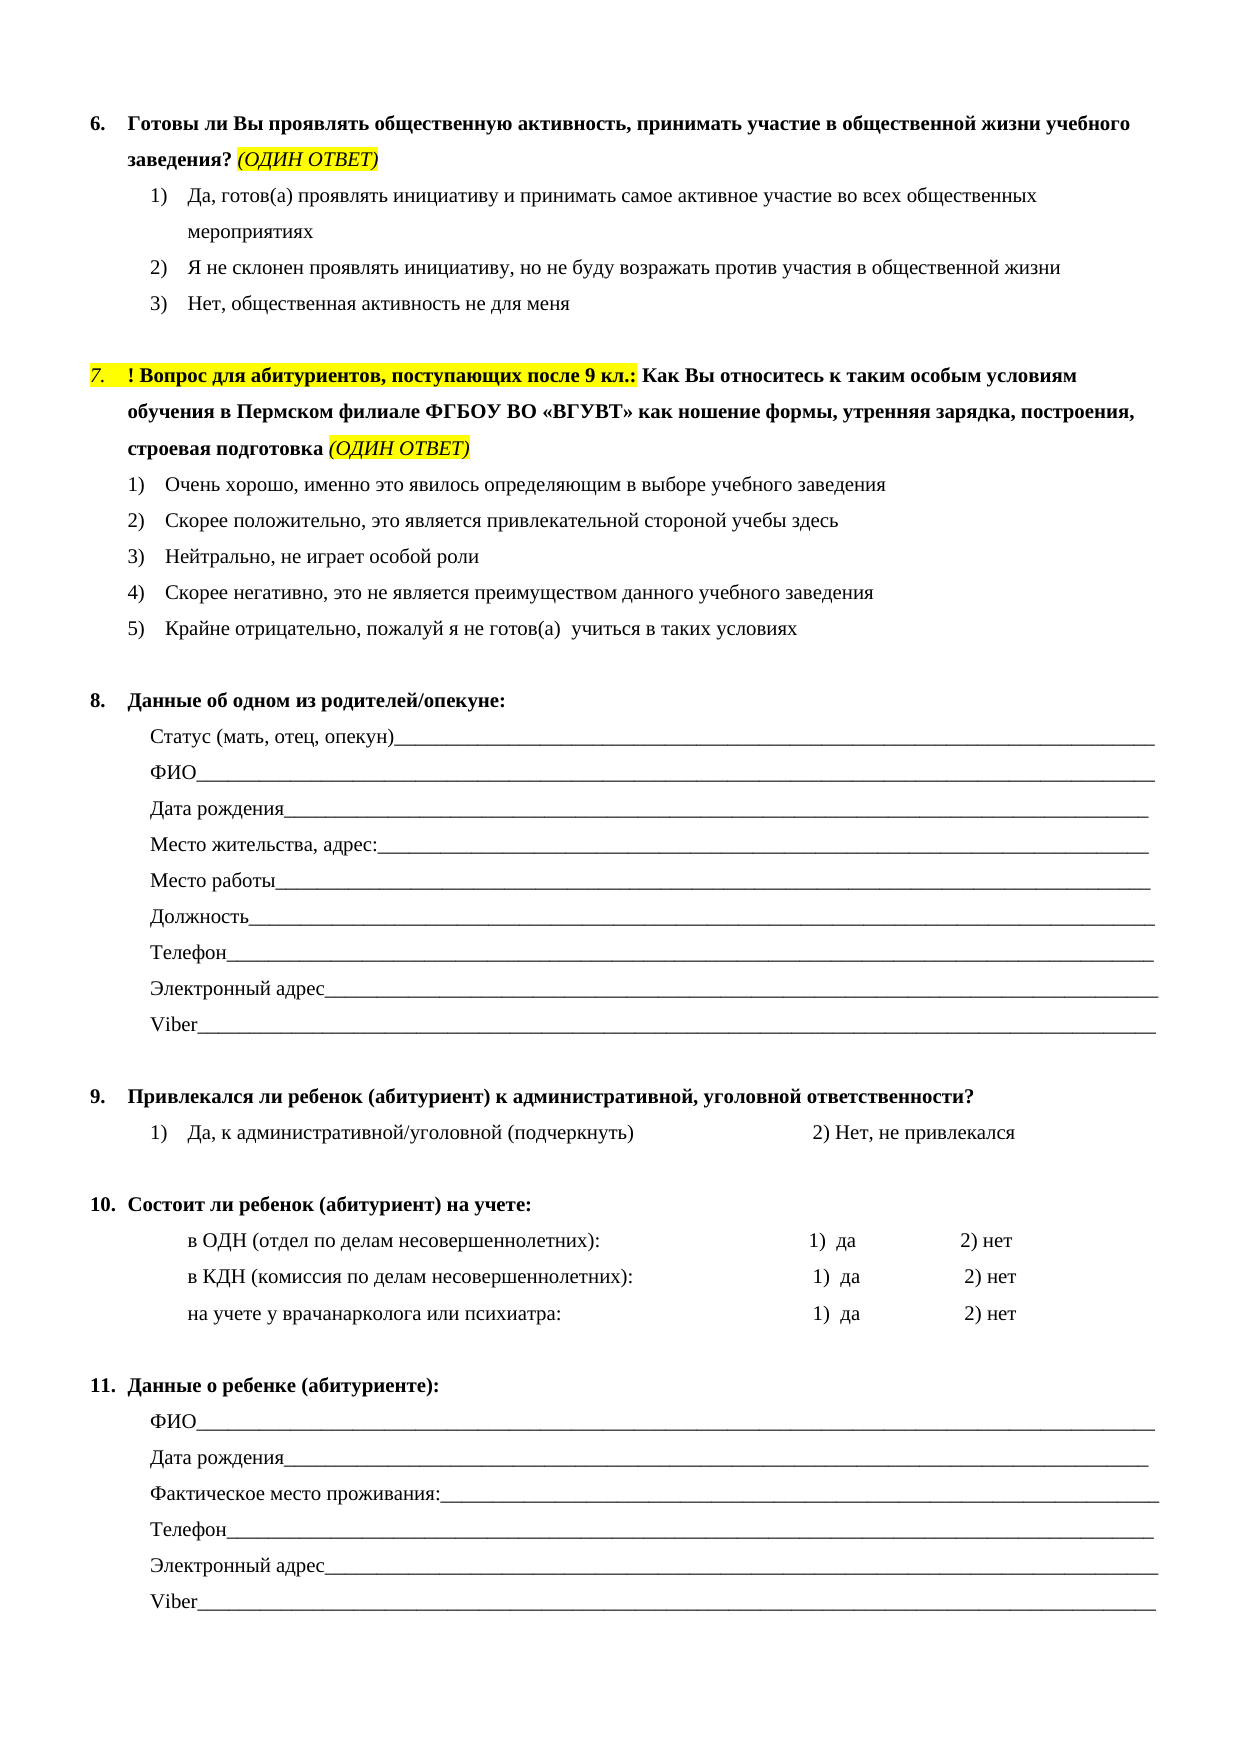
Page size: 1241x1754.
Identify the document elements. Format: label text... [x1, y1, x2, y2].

list Готовы ли Вы проявлять общественную активность, принимать участие в общественной жизни учебного заведения? (ОДИН ОТВЕТ) [90, 111, 1165, 171]
list Привлекался ли ребенок (абитуриент) к административной, уголовной ответственности? [90, 1084, 1165, 1108]
list Фактическое место проживания:_____________________________________________________________________ [150, 1481, 1165, 1505]
list Состоит ли ребенок (абитуриент) на учете: [90, 1192, 1165, 1216]
list Место работы____________________________________________________________________________________ [150, 868, 1165, 892]
list Очень хорошо, именно это явилось определяющим в выборе учебного заведения [127, 471, 1165, 496]
list Место жительства, адрес:__________________________________________________________________________ [150, 832, 1165, 856]
list Скорее положительно, это является привлекательной стороной учебы здесь [127, 507, 1165, 532]
list Дата рождения___________________________________________________________________________________ [150, 796, 1165, 820]
list ФИО____________________________________________________________________________________________ [150, 760, 1165, 784]
list Должность_______________________________________________________________________________________ [150, 904, 1165, 928]
list Крайне отрицательно, пожалуй я не готов(а) учиться в таких условиях [127, 616, 1165, 640]
list Телефон_________________________________________________________________________________________ [150, 1517, 1165, 1541]
list Данные об одном из родителей/опекуне: [90, 688, 1165, 712]
list Да, к административной/уголовной (подчеркнуть) 2) Нет, не привлекался [150, 1120, 1165, 1144]
list в ОДН (отдел по делам несовершеннолетних): 1) да 2) нет [187, 1228, 1165, 1252]
list Viber____________________________________________________________________________________________ [150, 1012, 1165, 1036]
list Электронный адрес________________________________________________________________________________ [150, 976, 1165, 1000]
list Телефон_________________________________________________________________________________________ [150, 940, 1165, 964]
list Данные о ребенке (абитуриенте): [90, 1372, 1165, 1397]
list Я не склонен проявлять инициативу, но не буду возражать против участия в общественной жизни [150, 255, 1165, 279]
list в КДН (комиссия по делам несовершеннолетних): 1) да 2) нет [187, 1264, 1165, 1288]
list Статус (мать, отец, опекун)_________________________________________________________________________ [150, 724, 1165, 748]
list Дата рождения___________________________________________________________________________________ [150, 1444, 1165, 1469]
list Да, готов(а) проявлять инициативу и принимать самое активное участие во всех общественных мероприятиях [150, 183, 1165, 243]
list Нет, общественная активность не для меня [150, 291, 1165, 315]
list Электронный адрес________________________________________________________________________________ [150, 1553, 1165, 1577]
list на учете у врачанарколога или психиатра: 1) да 2) нет [187, 1300, 1165, 1324]
list Скорее негативно, это не является преимуществом данного учебного заведения [127, 579, 1165, 604]
list Viber____________________________________________________________________________________________ [150, 1589, 1165, 1613]
list Нейтрально, не играет особой роли [127, 543, 1165, 568]
list ! Вопрос для абитуриентов, поступающих после 9 кл.: Как Вы относитесь к таким особым условиям обучения в Пермском филиале ФГБОУ ВО «ВГУВТ» как ношение формы, утренняя зарядка, построения, строевая подготовка (ОДИН ОТВЕТ) [90, 363, 1165, 459]
list ФИО____________________________________________________________________________________________ [150, 1408, 1165, 1433]
